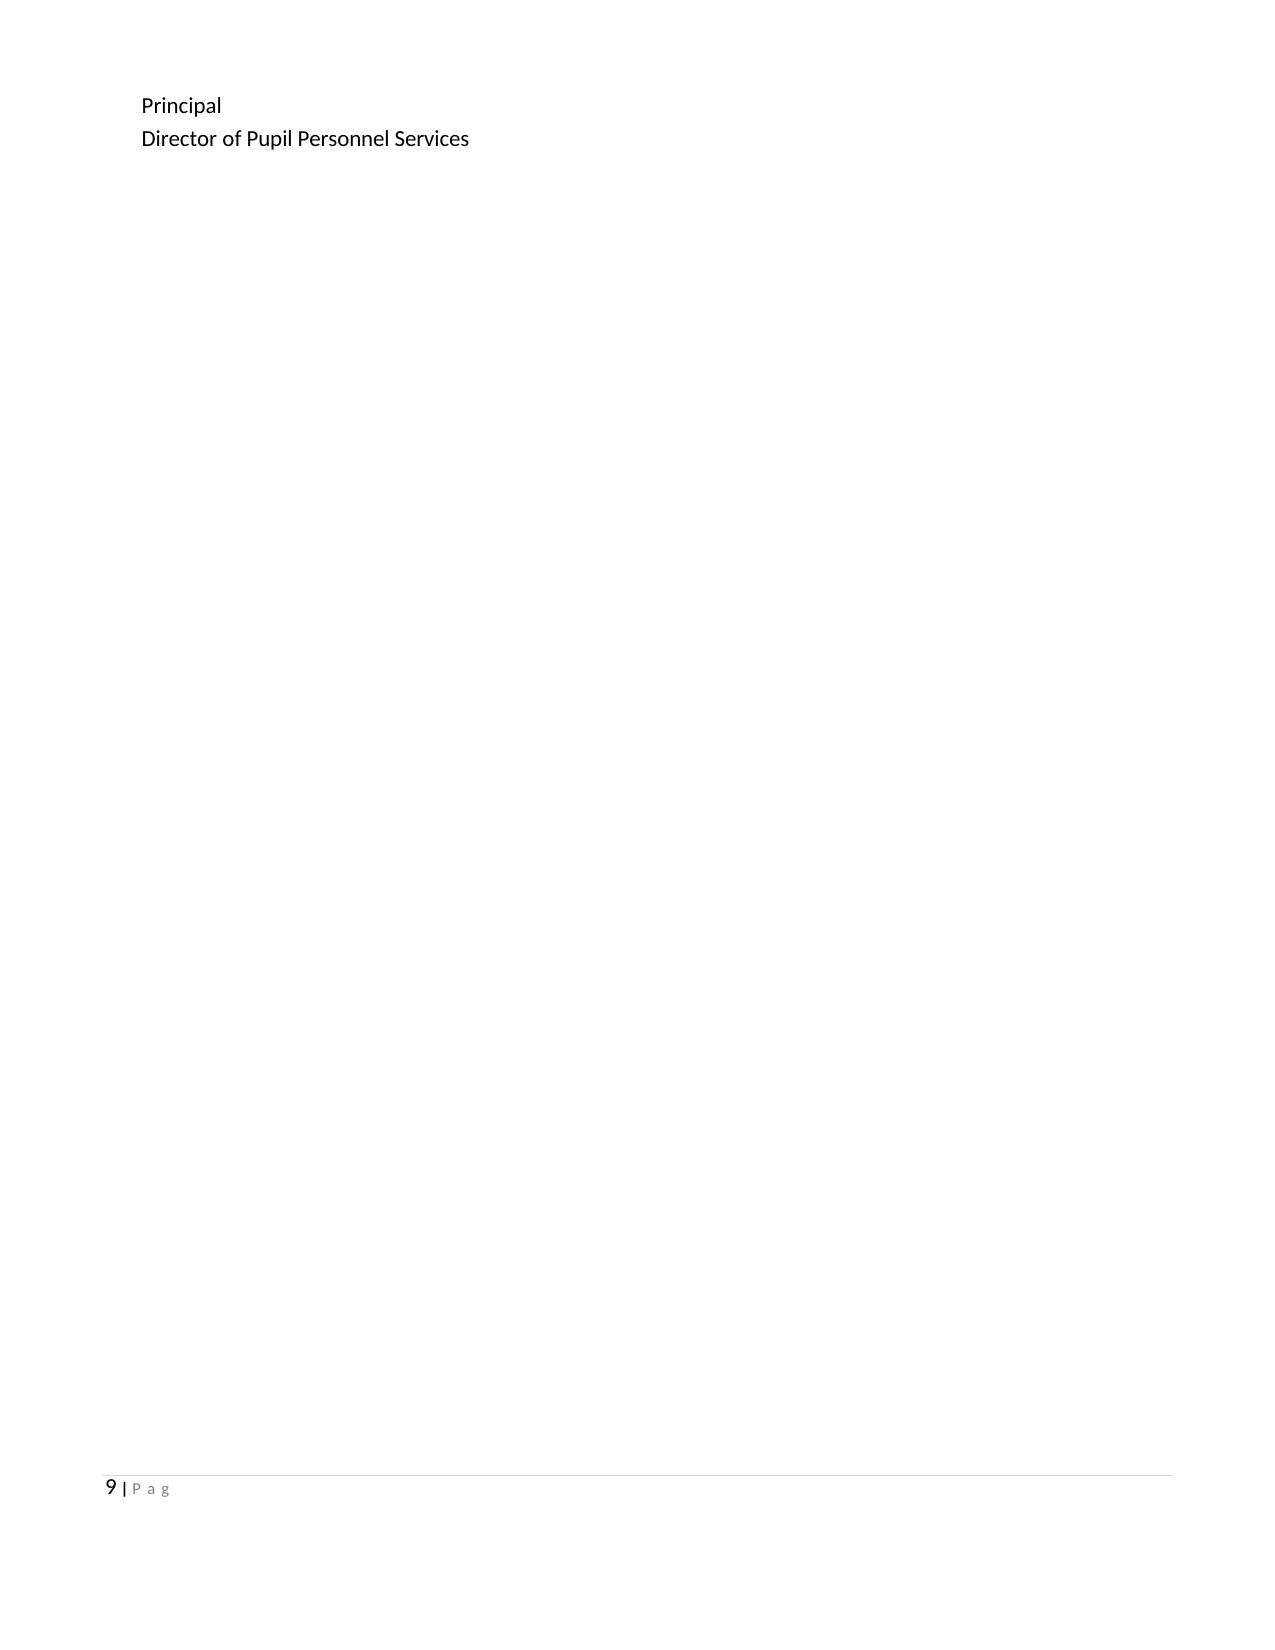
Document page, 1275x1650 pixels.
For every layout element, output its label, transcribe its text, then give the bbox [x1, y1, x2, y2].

text Principal [105, 92, 288, 120]
text Director of Pupil Personnel Services [141, 124, 1185, 152]
